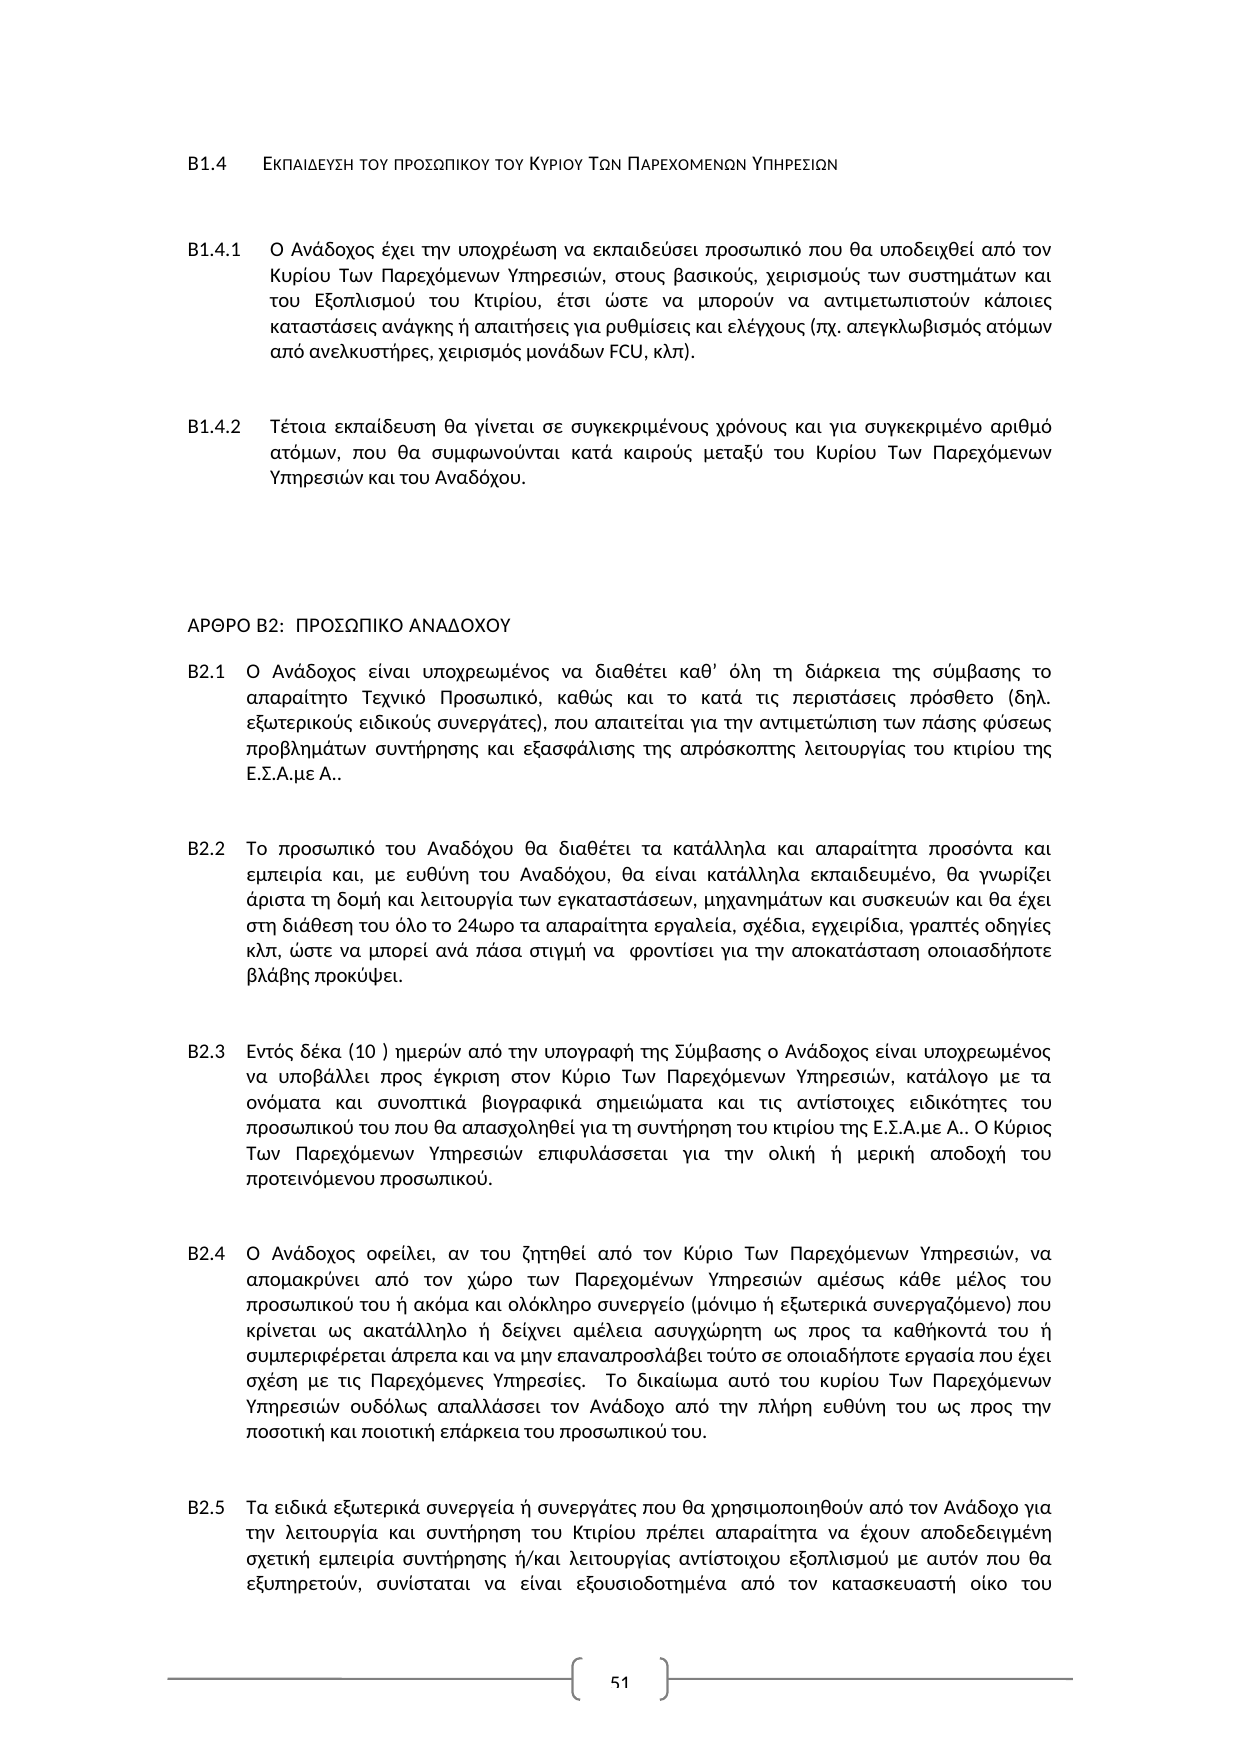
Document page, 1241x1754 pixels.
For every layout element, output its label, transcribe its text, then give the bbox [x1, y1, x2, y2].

list Ο Ανάδοχος είναι υποχρεωμένος να διαθέτει καθ’ όλη τη διάρκεια της σύμβασης το απαραίτητο Τεχνικό Προσωπικό, καθώς και το κατά τις περιστάσεις πρόσθετο (δηλ. εξωτερικούς ειδικούς συνεργάτες), που απαιτείται για την αντιμετώπιση των πάσης φύσεως προβλημάτων συντήρησης και εξασφάλισης της απρόσκοπτης λειτουργίας του κτιρίου της Ε.Σ.Α.με Α.. [187, 658, 1053, 786]
subtitle Β1.4 Εκπαίδευση του προσωπικού του Κυρίου Των Παρεχόμενων Υπηρεσιών [187, 150, 1053, 175]
subtitle ΑΡΘΡΟ Β2: ΠΡΟΣΩΠΙΚΟ ΑΝΑΔΟΧΟΥ [187, 612, 1053, 637]
list Ο Ανάδοχος οφείλει, αν του ζητηθεί από τον Κύριο Των Παρεχόμενων Υπηρεσιών, να απομακρύνει από τον χώρο των Παρεχομένων Υπηρεσιών αμέσως κάθε μέλος του προσωπικού του ή ακόμα και ολόκληρο συνεργείο (μόνιμο ή εξωτερικά συνεργαζόμενο) που κρίνεται ως ακατάλληλο ή δείχνει αμέλεια ασυγχώρητη ως προς τα καθήκοντά του ή συμπεριφέρεται άπρεπα και να μην επαναπροσλάβει τούτο σε οποιαδήποτε εργασία που έχει σχέση με τις Παρεχόμενες Υπηρεσίες. Το δικαίωμα αυτό του κυρίου Των Παρεχόμενων Υπηρεσιών ουδόλως απαλλάσσει τον Ανάδοχο από την πλήρη ευθύνη του ως προς την ποσοτική και ποιοτική επάρκεια του προσωπικού του. [187, 1241, 1053, 1444]
list Εντός δέκα (10 ) ημερών από την υπογραφή της Σύμβασης ο Ανάδοχος είναι υποχρεωμένος να υποβάλλει προς έγκριση στον Κύριο Των Παρεχόμενων Υπηρεσιών, κατάλογο με τα ονόματα και συνοπτικά βιογραφικά σημειώματα και τις αντίστοιχες ειδικότητες του προσωπικού του που θα απασχοληθεί για τη συντήρηση του κτιρίου της Ε.Σ.Α.με Α.. Ο Κύριος Των Παρεχόμενων Υπηρεσιών επιφυλάσσεται για την ολική ή μερική αποδοχή του προτεινόμενου προσωπικού. [187, 1038, 1053, 1191]
list Ο Ανάδοχος έχει την υποχρέωση να εκπαιδεύσει προσωπικό που θα υποδειχθεί από τον Κυρίου Των Παρεχόμενων Υπηρεσιών, στους βασικούς, χειρισμούς των συστημάτων και του Εξοπλισμού του Κτιρίου, έτσι ώστε να μπορούν να αντιμετωπιστούν κάποιες καταστάσεις ανάγκης ή απαιτήσεις για ρυθμίσεις και ελέγχους (πχ. απεγκλωβισμός ατόμων από ανελκυστήρες, χειρισμός μονάδων FCU, κλπ). [187, 237, 1053, 364]
list Τέτοια εκπαίδευση θα γίνεται σε συγκεκριμένους χρόνους και για συγκεκριμένο αριθμό ατόμων, που θα συμφωνούνται κατά καιρούς μεταξύ του Κυρίου Των Παρεχόμενων Υπηρεσιών και του Αναδόχου. [187, 414, 1053, 490]
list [187, 1494, 1053, 1596]
list Το προσωπικό του Αναδόχου θα διαθέτει τα κατάλληλα και απαραίτητα προσόντα και εμπειρία και, με ευθύνη του Αναδόχου, θα είναι κατάλληλα εκπαιδευμένο, θα γνωρίζει άριστα τη δομή και λειτουργία των εγκαταστάσεων, μηχανημάτων και συσκευών και θα έχει στη διάθεση του όλο το 24ωρο τα απαραίτητα εργαλεία, σχέδια, εγχειρίδια, γραπτές οδηγίες κλπ, ώστε να μπορεί ανά πάσα στιγμή να φροντίσει για την αποκατάσταση οποιασδήποτε βλάβης προκύψει. [187, 836, 1053, 988]
